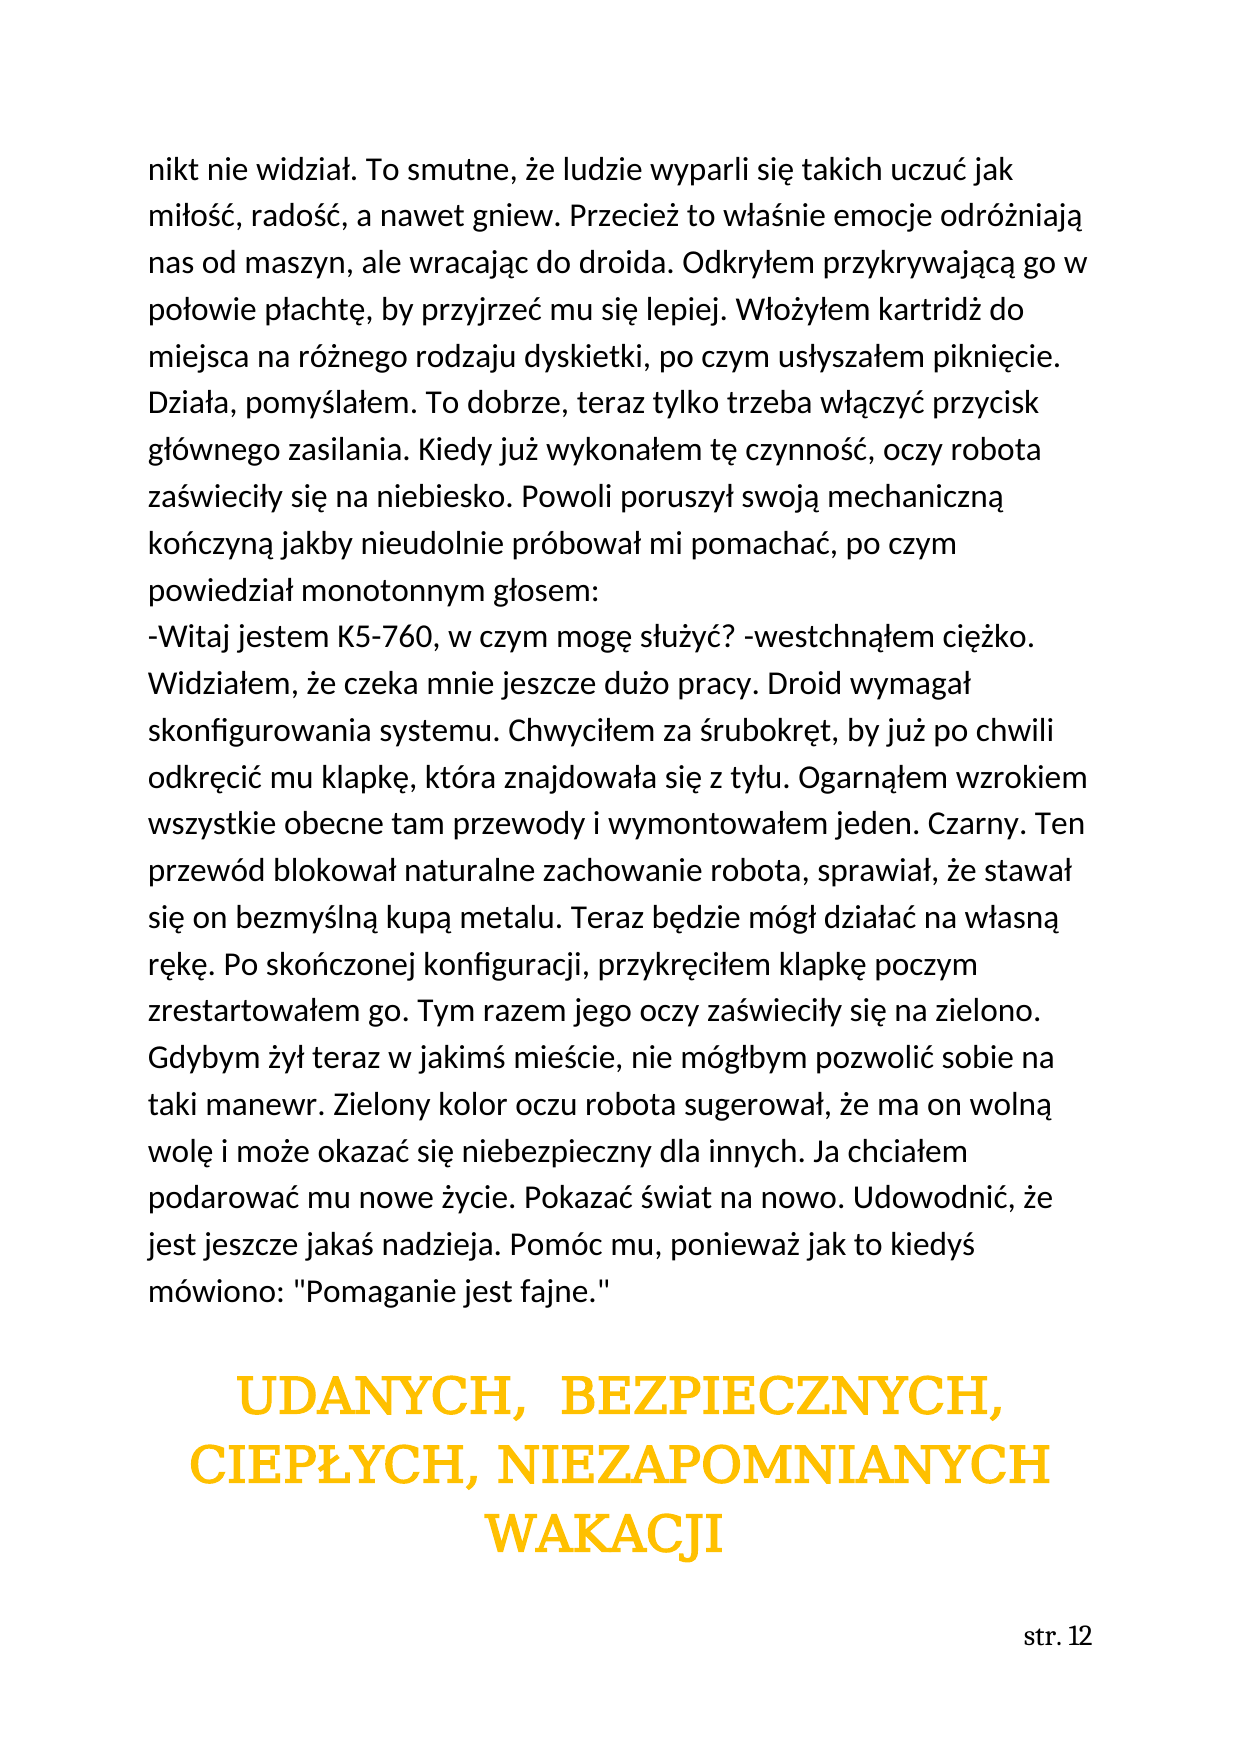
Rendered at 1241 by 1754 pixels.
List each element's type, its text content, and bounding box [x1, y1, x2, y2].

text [148, 148, 1093, 609]
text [148, 1364, 1093, 1562]
text -Witaj jestem K5-760, w czym mogę służyć? -westchnąłem ciężko. Widziałem, że czeka mnie jeszcze dużo pracy. Droid wymagał skonfigurowania systemu. Chwyciłem za śrubokręt, by już po chwili odkręcić mu klapkę, która znajdowała się z tyłu. Ogarnąłem wzrokiem wszystkie obecne tam przewody i wymontowałem jeden. Czarny. Ten przewód blokował naturalne zachowanie robota, sprawiał, że stawał się on bezmyślną kupą metalu. Teraz będzie mógł działać na własną rękę. Po skończonej konfiguracji, przykręciłem klapkę poczym zrestartowałem go. Tym razem jego oczy zaświeciły się na zielono. Gdybym żył teraz w jakimś mieście, nie mógłbym pozwolić sobie na taki manewr. Zielony kolor oczu robota sugerował, że ma on wolną wolę i może okazać się niebezpieczny dla innych. Ja chciałem podarować mu nowe życie. Pokazać świat na nowo. Udowodnić, że jest jeszcze jakaś nadzieja. Pomóc mu, ponieważ jak to kiedyś mówiono: "Pomaganie jest fajne." [148, 615, 1093, 1311]
